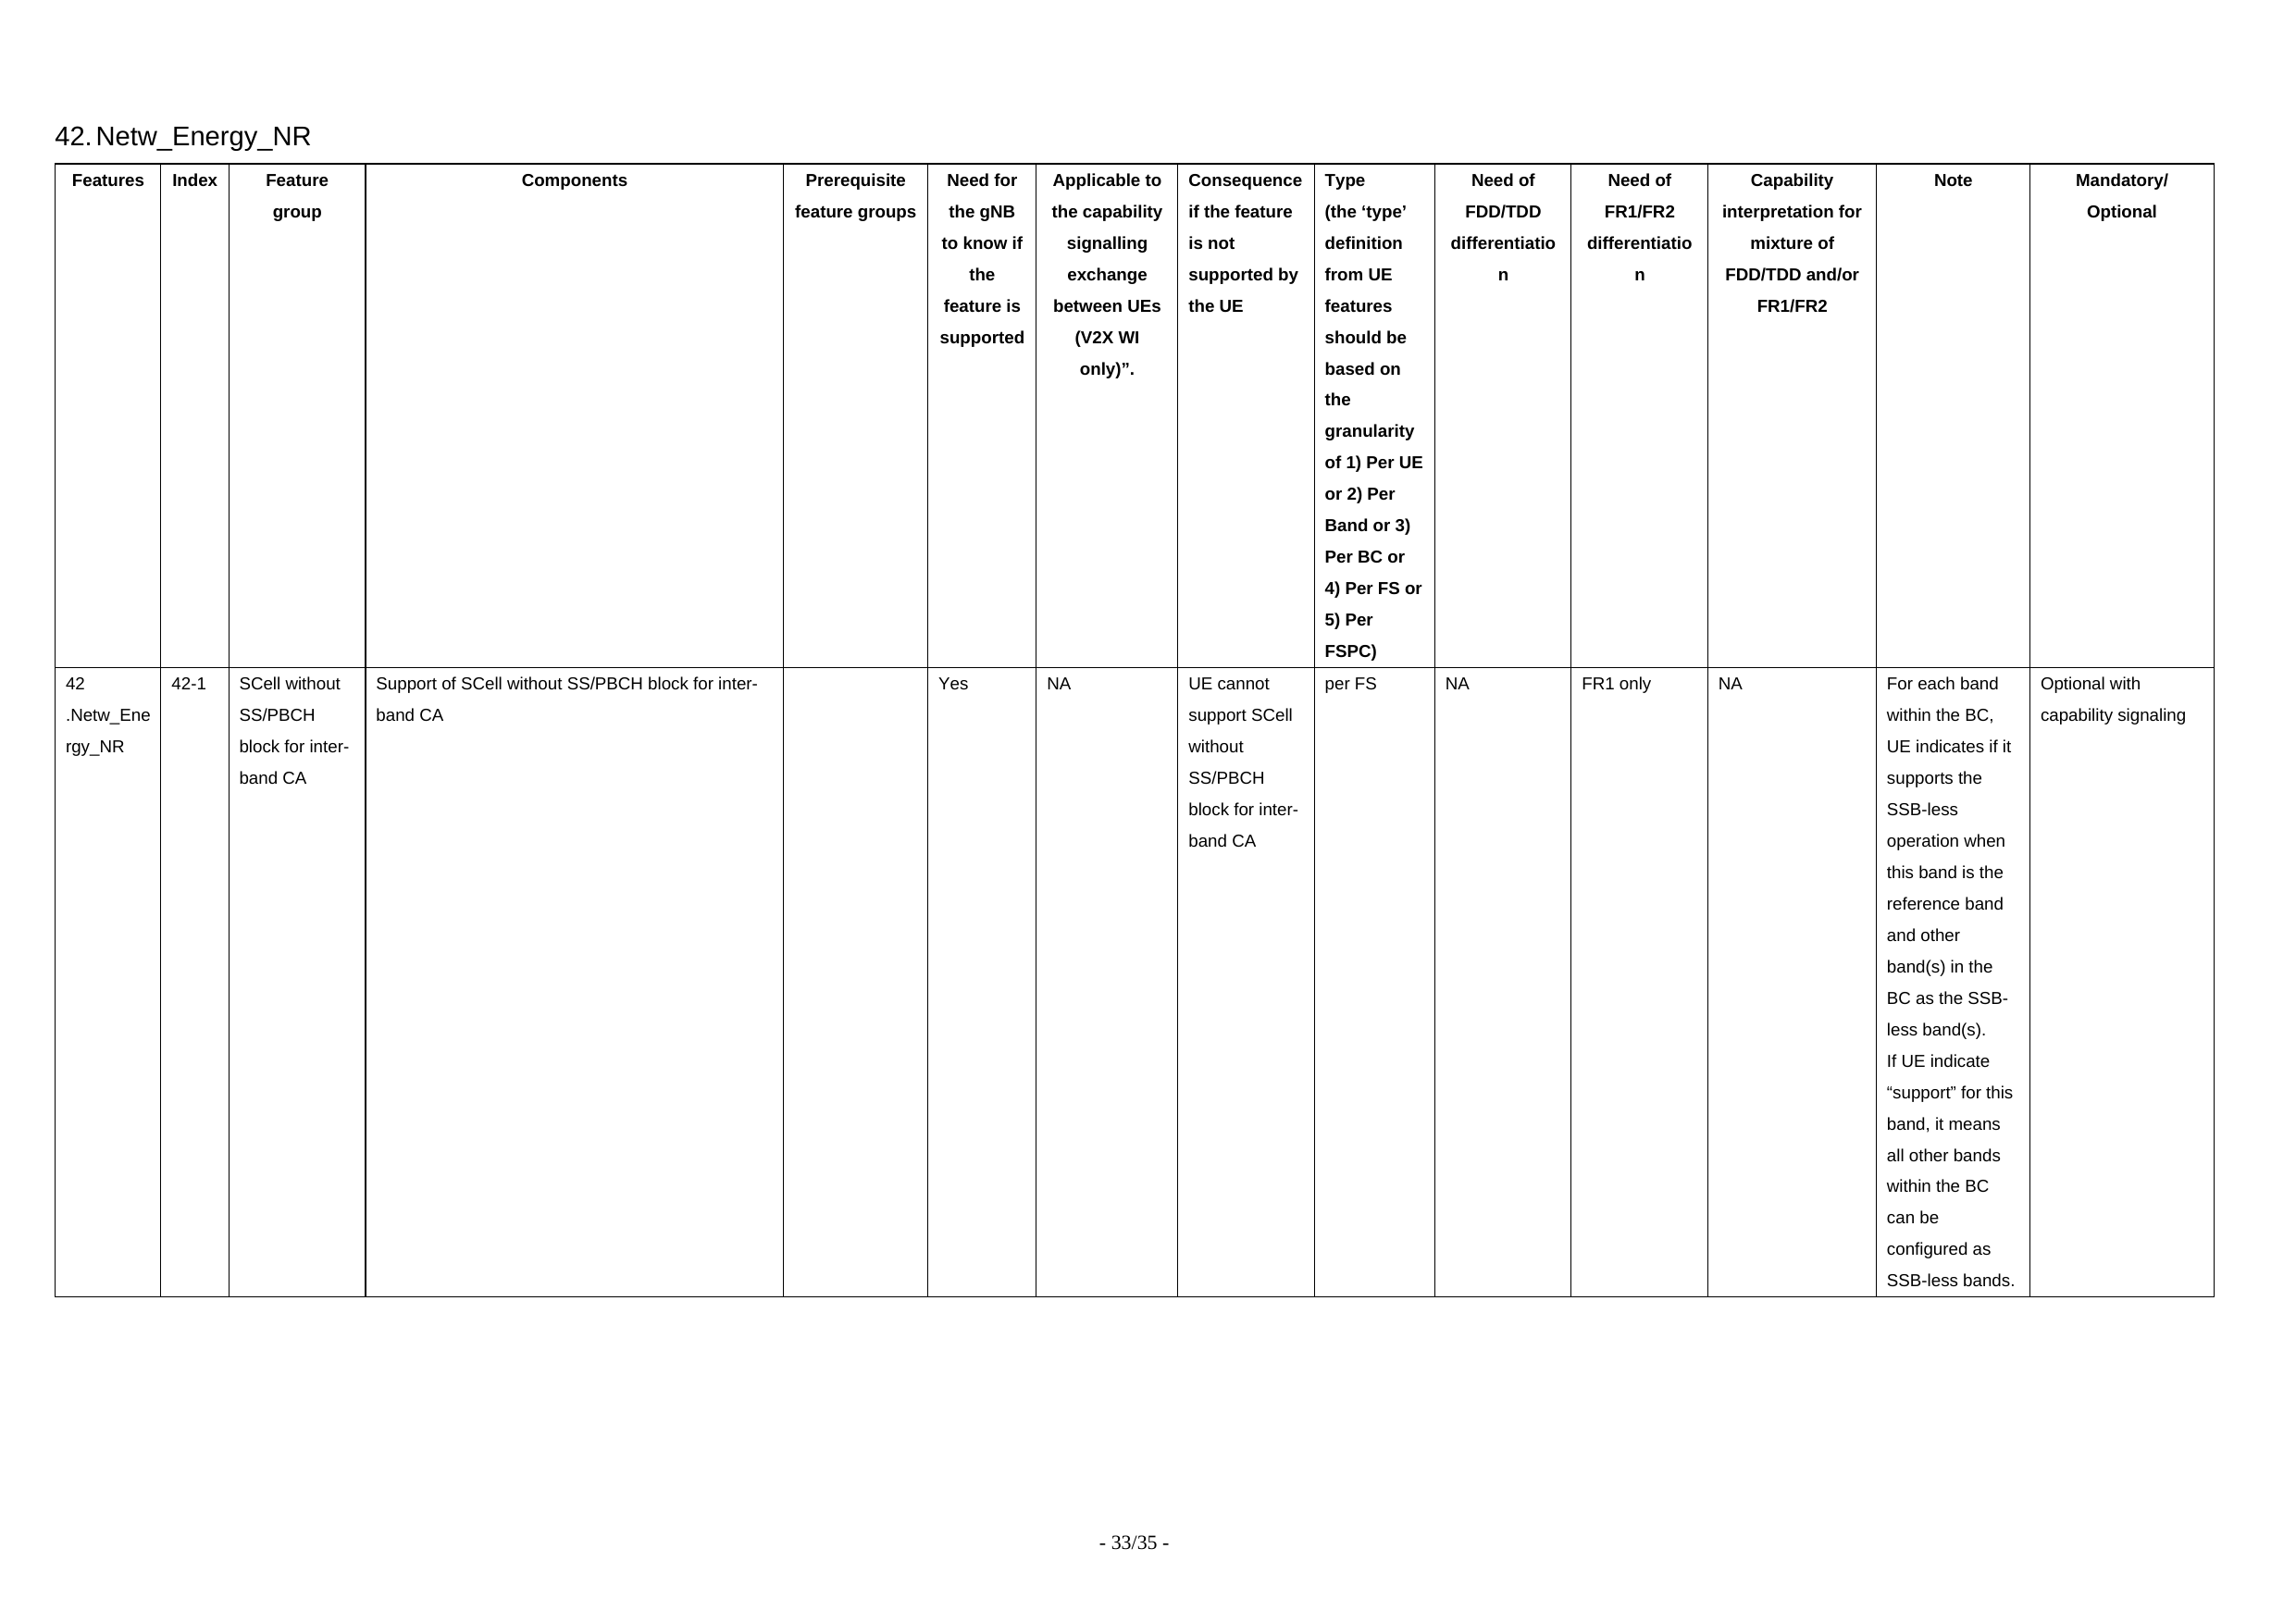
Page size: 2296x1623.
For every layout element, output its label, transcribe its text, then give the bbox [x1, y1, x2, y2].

table_header Need for the gNB to know if the feature is supported [928, 165, 1036, 667]
table_cell SCell without SS/PBCH block for inter-band CA [230, 668, 365, 1296]
table_header Applicable to the capability signalling exchange between UEs (V2X WI only)”. [1036, 165, 1177, 667]
table_header Features [56, 165, 160, 667]
table_header Need of FR1/FR2 differentiation [1571, 165, 1707, 667]
table_cell NA [1435, 668, 1570, 1296]
table_cell Optional with capability signaling [2030, 668, 2214, 1296]
table_cell FR1 only [1571, 668, 1707, 1296]
table_cell Support of SCell without SS/PBCH block for inter-band CA [366, 668, 783, 1296]
table_cell NA [1708, 668, 1876, 1296]
table_header Need of FDD/TDD differentiation [1435, 165, 1570, 667]
table_cell per FS [1315, 668, 1434, 1296]
table_header Mandatory/Optional [2030, 165, 2214, 667]
table_header Type (the ‘type’ definition from UE features should be based on the granularity of 1) Per UE or 2) Per Band or 3) Per BC or 4) Per FS or 5) Per FSPC) [1315, 165, 1434, 667]
table_header Feature group [230, 165, 365, 667]
table_header Consequence if the feature is not supported by the UE [1178, 165, 1314, 667]
table_cell 42-1 [161, 668, 229, 1296]
table_header Components [366, 165, 783, 667]
table_header Index [161, 165, 229, 667]
table_header Capability interpretation for mixture of FDD/TDD and/or FR1/FR2 [1708, 165, 1876, 667]
table_cell Yes [928, 668, 1036, 1296]
list Netw_Energy_NR [55, 120, 2214, 152]
table_cell UE cannot support SCell without SS/PBCH block for inter-band CA [1178, 668, 1314, 1296]
table_cell 42.Netw_Energy_NR [56, 668, 160, 1296]
table_cell For each band within the BC, UE indicates if it supports the SSB-less operation when this band is the reference band and other band(s) in the BC as the SSB-less band(s). If UE indicate “support” for this band, it means all other bands within the BC can be configured as SSB-less bands. [1877, 668, 2029, 1296]
table_cell [784, 668, 927, 1296]
table_header Prerequisite feature groups [784, 165, 927, 667]
table_header Note [1877, 165, 2029, 667]
table_cell NA [1036, 668, 1177, 1296]
